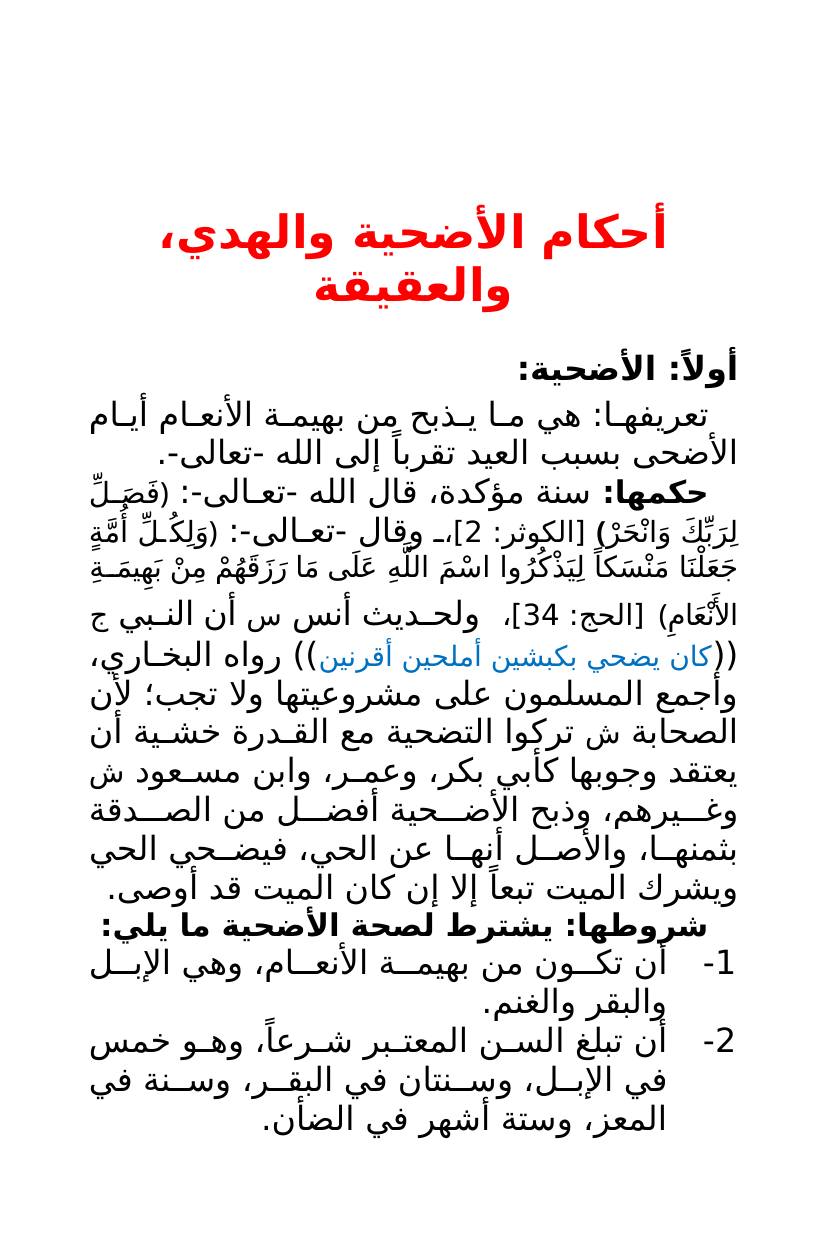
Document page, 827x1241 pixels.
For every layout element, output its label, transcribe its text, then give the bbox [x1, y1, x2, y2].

text أحكام الأضحية والهدي، والعقيقة [89, 206, 738, 312]
text شروطها: يشترط لصحة الأضحية ما يلي: [89, 907, 738, 944]
text تعريفها: هي ما يذبح من بهيمة الأنعام أيام الأضحى بسبب العيد تقرباً إلى الله -تعالى-. [89, 395, 738, 473]
title أن تكون من بهيمة الأنعام، وهي الإبل والبقر والغنم. [89, 944, 703, 1021]
text حكمها: سنة مؤكدة، قال الله -تعالى-: ﴿فَصَلِّ لِرَبِّكَ وَانْحَرْ﴾ [الكوثر: 2]، وقال -تعالى-: ﴿وَلِكُلِّ أُمَّةٍ جَعَلْنَا مَنْسَكاً لِيَذْكُرُوا اسْمَ اللَّهِ عَلَى مَا رَزَقَهُمْ مِنْ بَهِيمَةِ الأَنْعَامِ﴾ [الحج: 34]، ولحديث أنس س أن النبي ج ((كان يضحي بكبشين أملحين أقرنين)) رواه البخاري، وأجمع المسلمون على مشروعيتها ولا تجب؛ لأن الصحابة ش تركوا التضحية مع القدرة خشية أن يعتقد وجوبها كأبي بكر، وعمر، وابن مسعود ش وغيرهم، وذبح الأضحية أفضل من الصدقة بثمنها، والأصل أنها عن الحي، فيضحي الحي ويشرك الميت تبعاً إلا إن كان الميت قد أوصى. [89, 473, 738, 907]
title أولاً: الأضحية: [89, 350, 738, 389]
title أن تبلغ السن المعتبر شرعاً، وهو خمس في الإبل، وسنتان في البقر، وسنة في المعز، وستة أشهر في الضأن. [89, 1021, 703, 1138]
